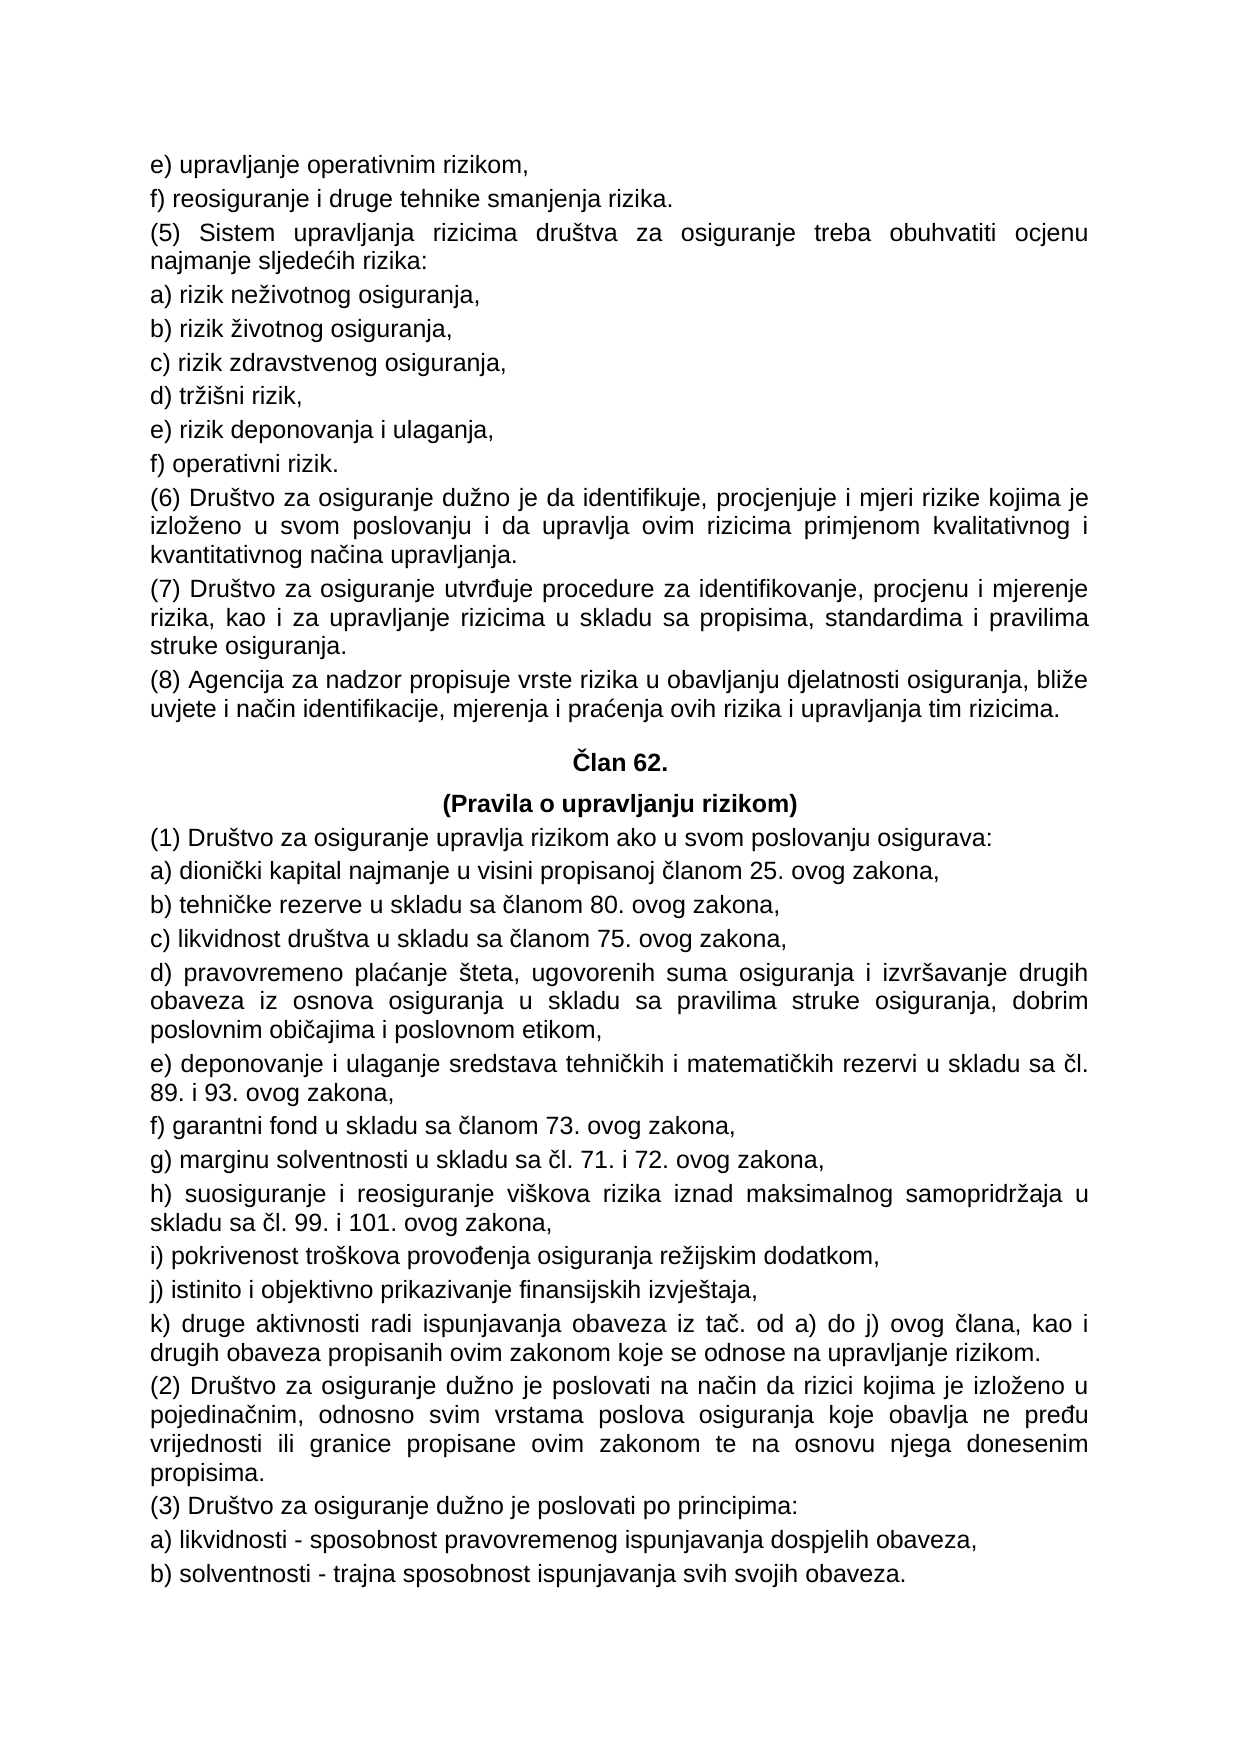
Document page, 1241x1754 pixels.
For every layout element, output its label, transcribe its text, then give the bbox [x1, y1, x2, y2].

text e) upravljanje operativnim rizikom, [150, 150, 1090, 179]
text (5) Sistem upravljanja rizicima društva za osiguranje treba obuhvatiti ocjenu najmanje sljedećih rizika: [150, 217, 1090, 275]
text b) rizik životnog osiguranja, [150, 314, 1090, 342]
text h) suosiguranje i reosiguranje viškova rizika iznad maksimalnog samopridržaja u skladu sa čl. 99. i 101. ovog zakona, [150, 1179, 1090, 1236]
text (6) Društvo za osiguranje dužno je da identifikuje, procjenjuje i mjeri rizike kojima je izloženo u svom poslovanju i da upravlja ovim rizicima primjenom kvalitativnog i kvantitativnog načina upravljanja. [150, 482, 1090, 569]
text f) garantni fond u skladu sa članom 73. ovog zakona, [150, 1111, 1090, 1140]
text a) likvidnosti - sposobnost pravovremenog ispunjavanja dospjelih obaveza, [150, 1525, 1090, 1554]
text b) solventnosti - trajna sposobnost ispunjavanja svih svojih obaveza. [150, 1559, 1090, 1587]
text f) reosiguranje i druge tehnike smanjenja rizika. [150, 184, 1090, 212]
text j) istinito i objektivno prikazivanje finansijskih izvještaja, [150, 1275, 1090, 1304]
text (7) Društvo za osiguranje utvrđuje procedure za identifikovanje, procjenu i mjerenje rizika, kao i za upravljanje rizicima u skladu sa propisima, standardima i pravilima struke osiguranja. [150, 574, 1090, 660]
text d) tržišni rizik, [150, 381, 1090, 410]
text d) pravovremeno plaćanje šteta, ugovorenih suma osiguranja i izvršavanje drugih obaveza iz osnova osiguranja u skladu sa pravilima struke osiguranja, dobrim poslovnim običajima i poslovnom etikom, [150, 957, 1090, 1044]
text i) pokrivenost troškova provođenja osiguranja režijskim dodatkom, [150, 1241, 1090, 1270]
text c) likvidnost društva u skladu sa članom 75. ovog zakona, [150, 924, 1090, 952]
text e) rizik deponovanja i ulaganja, [150, 415, 1090, 444]
text k) druge aktivnosti radi ispunjavanja obaveza iz tač. od a) do j) ovog člana, kao i drugih obaveza propisanih ovim zakonom koje se odnose na upravljanje rizikom. [150, 1309, 1090, 1366]
text a) rizik neživotnog osiguranja, [150, 280, 1090, 309]
text (1) Društvo za osiguranje upravlja rizikom ako u svom poslovanju osigurava: [150, 822, 1090, 851]
text (8) Agencija za nadzor propisuje vrste rizika u obavljanju djelatnosti osiguranja, bliže uvjete i način identifikacije, mjerenja i praćenja ovih rizika i upravljanja tim rizicima. [150, 665, 1090, 722]
text f) operativni rizik. [150, 449, 1090, 477]
text (2) Društvo za osiguranje dužno je poslovati na način da rizici kojima je izloženo u pojedinačnim, odnosno svim vrstama poslova osiguranja koje obavlja ne pređu vrijednosti ili granice propisane ovim zakonom te na osnovu njega donesenim propisima. [150, 1371, 1090, 1486]
text (3) Društvo za osiguranje dužno je poslovati po principima: [150, 1491, 1090, 1520]
text e) deponovanje i ulaganje sredstava tehničkih i matematičkih rezervi u skladu sa čl. 89. i 93. ovog zakona, [150, 1049, 1090, 1106]
text g) marginu solventnosti u skladu sa čl. 71. i 72. ovog zakona, [150, 1145, 1090, 1174]
text (Pravila o upravljanju rizikom) [150, 789, 1090, 817]
text b) tehničke rezerve u skladu sa članom 80. ovog zakona, [150, 890, 1090, 919]
text a) dionički kapital najmanje u visini propisanoj članom 25. ovog zakona, [150, 856, 1090, 885]
text c) rizik zdravstvenog osiguranja, [150, 347, 1090, 376]
text Član 62. [150, 747, 1090, 776]
